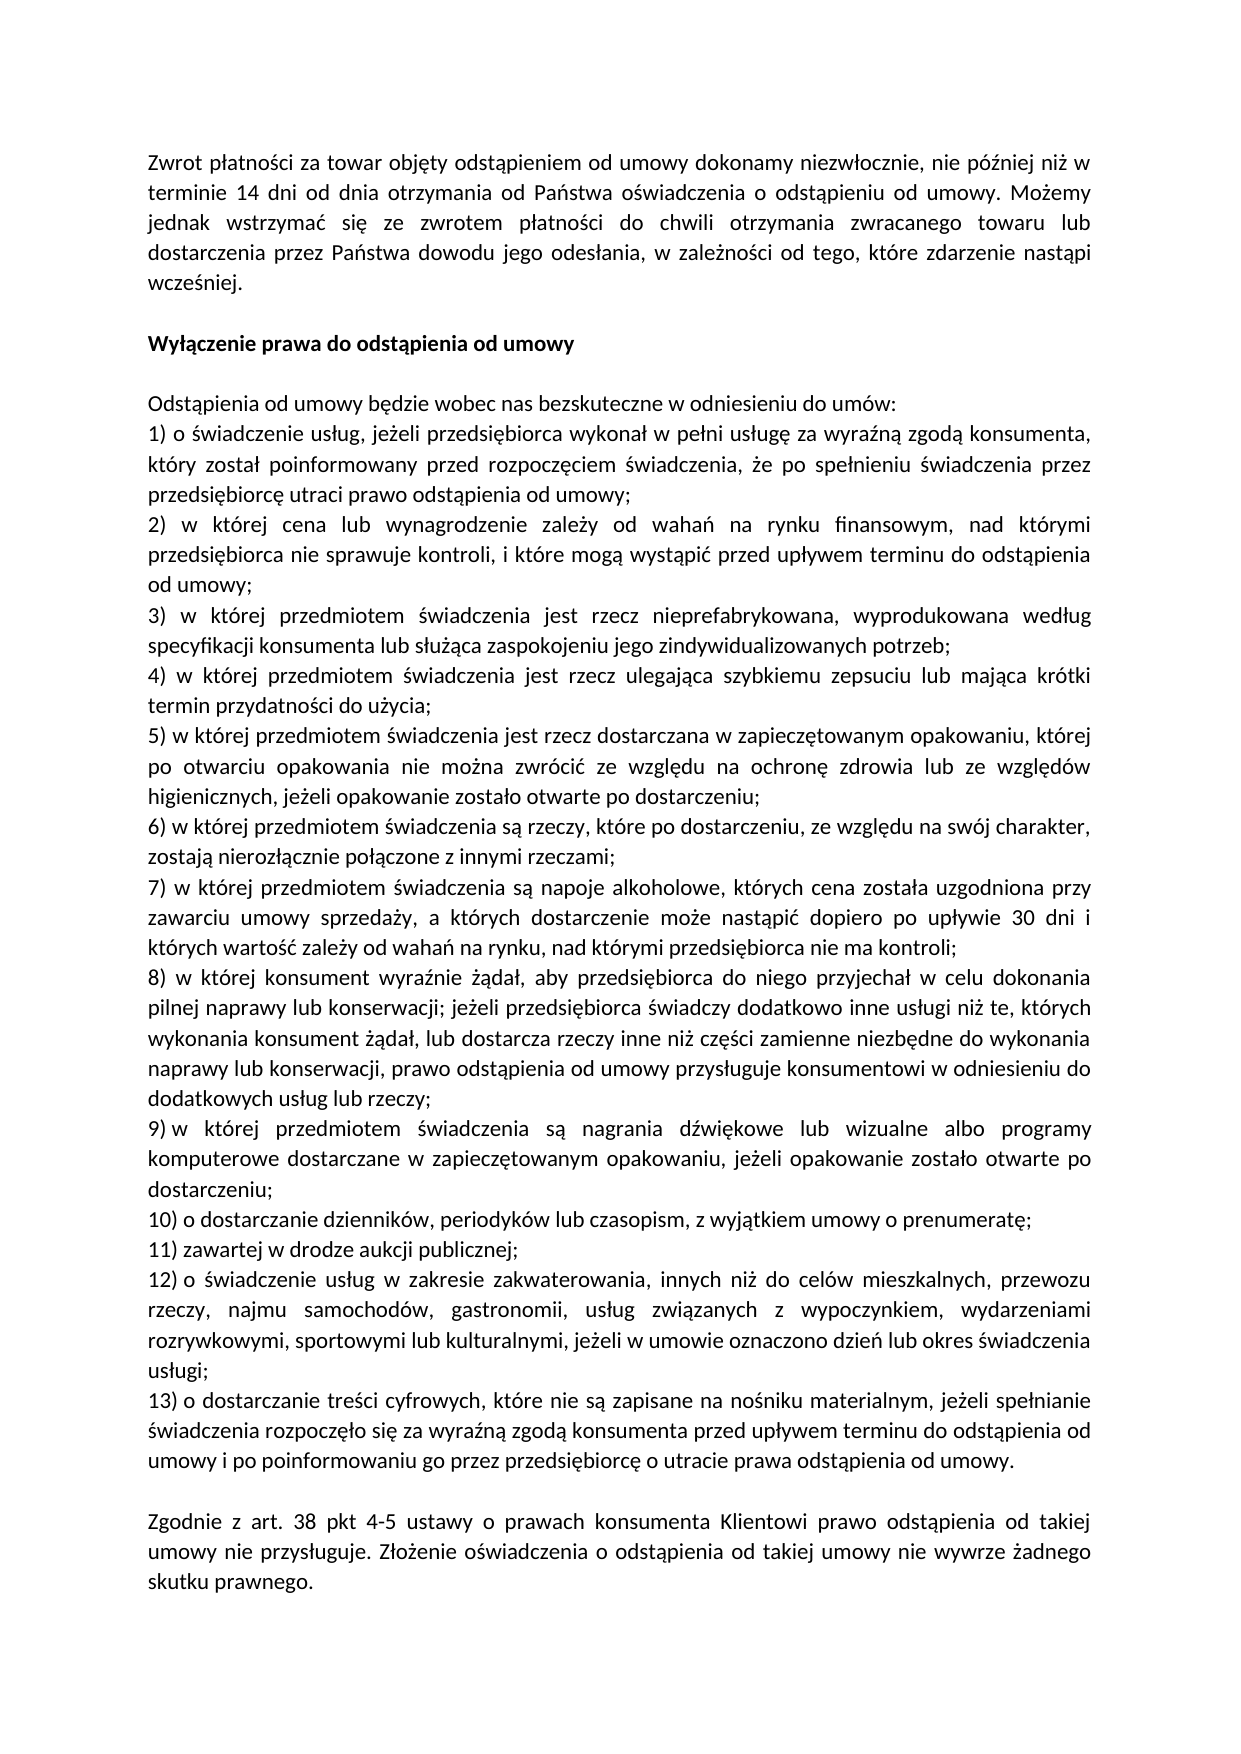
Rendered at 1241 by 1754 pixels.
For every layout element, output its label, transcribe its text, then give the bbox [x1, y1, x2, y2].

text 3) w której przedmiotem świadczenia jest rzecz nieprefabrykowana, wyprodukowana według specyfikacji konsumenta lub służąca zaspokojeniu jego zindywidualizowanych potrzeb; [148, 601, 1093, 659]
text Zgodnie z art. 38 pkt 4-5 ustawy o prawach konsumenta Klientowi prawo odstąpienia od takiej umowy nie przysługuje. Złożenie oświadczenia o odstąpienia od takiej umowy nie wywrze żadnego skutku prawnego. [148, 1507, 1093, 1595]
text 4) w której przedmiotem świadczenia jest rzecz ulegająca szybkiemu zepsuciu lub mająca krótki termin przydatności do użycia; [148, 661, 1093, 719]
text 6) w której przedmiotem świadczenia są rzeczy, które po dostarczeniu, ze względu na swój charakter, zostają nierozłącznie połączone z innymi rzeczami; [148, 812, 1093, 870]
text 8) w której konsument wyraźnie żądał, aby przedsiębiorca do niego przyjechał w celu dokonania pilnej naprawy lub konserwacji; jeżeli przedsiębiorca świadczy dodatkowo inne usługi niż te, których wykonania konsument żądał, lub dostarcza rzeczy inne niż części zamienne niezbędne do wykonania naprawy lub konserwacji, prawo odstąpienia od umowy przysługuje konsumentowi w odniesieniu do dodatkowych usług lub rzeczy; [148, 963, 1093, 1112]
text 2) w której cena lub wynagrodzenie zależy od wahań na rynku finansowym, nad którymi przedsiębiorca nie sprawuje kontroli, i które mogą wystąpić przed upływem terminu do odstąpienia od umowy; [148, 510, 1093, 598]
text 10) o dostarczanie dzienników, periodyków lub czasopism, z wyjątkiem umowy o prenumeratę; [148, 1205, 1093, 1233]
text Zwrot płatności za towar objęty odstąpieniem od umowy dokonamy niezwłocznie, nie później niż w terminie 14 dni od dnia otrzymania od Państwa oświadczenia o odstąpieniu od umowy. Możemy jednak wstrzymać się ze zwrotem płatności do chwili otrzymania zwracanego towaru lub dostarczenia przez Państwa dowodu jego odesłania, w zależności od tego, które zdarzenie nastąpi wcześniej. [148, 148, 1093, 296]
text 12) o świadczenie usług w zakresie zakwaterowania, innych niż do celów mieszkalnych, przewozu rzeczy, najmu samochodów, gastronomii, usług związanych z wypoczynkiem, wydarzeniami rozrywkowymi, sportowymi lub kulturalnymi, jeżeli w umowie oznaczono dzień lub okres świadczenia usługi; [148, 1265, 1093, 1384]
text 11) zawartej w drodze aukcji publicznej; [148, 1235, 1093, 1263]
text 1) o świadczenie usług, jeżeli przedsiębiorca wykonał w pełni usługę za wyraźną zgodą konsumenta, który został poinformowany przed rozpoczęciem świadczenia, że po spełnieniu świadczenia przez przedsiębiorcę utraci prawo odstąpienia od umowy; [148, 419, 1093, 508]
text Odstąpienia od umowy będzie wobec nas bezskuteczne w odniesieniu do umów: [148, 389, 1093, 417]
text Wyłączenie prawa do odstąpienia od umowy [148, 329, 1093, 357]
text 9) w której przedmiotem świadczenia są nagrania dźwiękowe lub wizualne albo programy komputerowe dostarczane w zapieczętowanym opakowaniu, jeżeli opakowanie zostało otwarte po dostarczeniu; [148, 1114, 1093, 1203]
text 7) w której przedmiotem świadczenia są napoje alkoholowe, których cena została uzgodniona przy zawarciu umowy sprzedaży, a których dostarczenie może nastąpić dopiero po upływie 30 dni i których wartość zależy od wahań na rynku, nad którymi przedsiębiorca nie ma kontroli; [148, 873, 1093, 961]
text 13) o dostarczanie treści cyfrowych, które nie są zapisane na nośniku materialnym, jeżeli spełnianie świadczenia rozpoczęło się za wyraźną zgodą konsumenta przed upływem terminu do odstąpienia od umowy i po poinformowaniu go przez przedsiębiorcę o utracie prawa odstąpienia od umowy. [148, 1386, 1093, 1474]
text 5) w której przedmiotem świadczenia jest rzecz dostarczana w zapieczętowanym opakowaniu, której po otwarciu opakowania nie można zwrócić ze względu na ochronę zdrowia lub ze względów higienicznych, jeżeli opakowanie zostało otwarte po dostarczeniu; [148, 722, 1093, 810]
